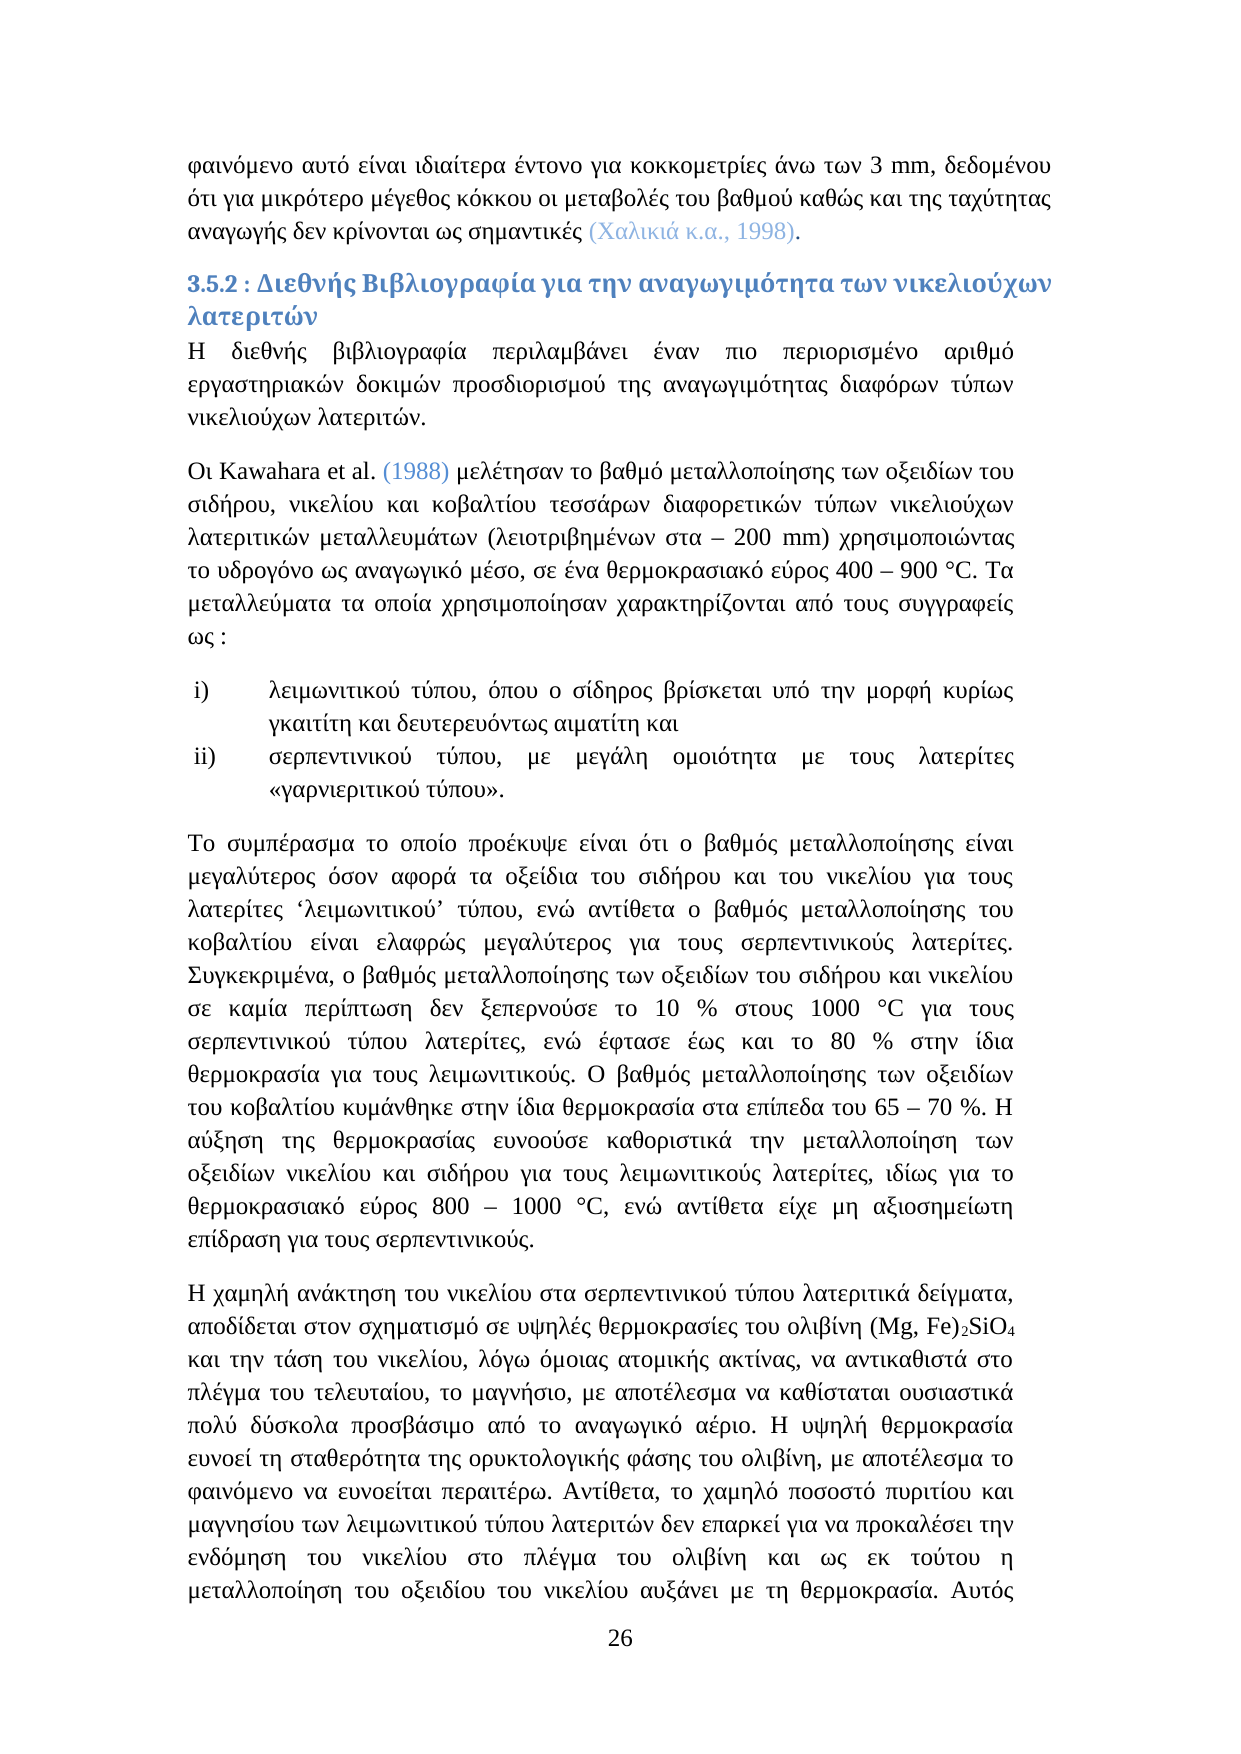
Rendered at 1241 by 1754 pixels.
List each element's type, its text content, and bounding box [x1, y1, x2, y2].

text Η διεθνής βιβλιογραφία περιλαμβάνει έναν πιο περιορισμένο αριθμό εργαστηριακών δοκιμών προσδιορισμού της αναγωγιμότητας διαφόρων τύπων νικελιούχων λατεριτών. [187, 336, 1014, 431]
text Οι Kawahara et al. (1988) μελέτησαν το βαθμό μεταλλοποίησης των οξειδίων του σιδήρου, νικελίου και κοβαλτίου τεσσάρων διαφορετικών τύπων νικελιούχων λατεριτικών μεταλλευμάτων (λειοτριβημένων στα – 200 mm) χρησιμοποιώντας το υδρογόνο ως αναγωγικό μέσο, σε ένα θερμοκρασιακό εύρος 400 – 900 °C. Τα μεταλλεύματα τα οποία χρησιμοποίησαν χαρακτηρίζονται από τους συγγραφείς ως : [187, 456, 1014, 650]
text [187, 150, 1053, 245]
list λειμωνιτικού τύπου, όπου ο σίδηρος βρίσκεται υπό την μορφή κυρίως γκαιτίτη και δευτερευόντως αιματίτη και [194, 675, 1014, 737]
list σερπεντινικού τύπου, με μεγάλη ομοιότητα με τους λατερίτες «γαρνιεριτικού τύπου». [194, 741, 1014, 803]
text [187, 1278, 1014, 1604]
text Tο συμπέρασμα το οποίο προέκυψε είναι ότι ο βαθμός μεταλλοποίησης είναι μεγαλύτερος όσον αφορά τα οξείδια του σιδήρου και του νικελίου για τους λατερίτες ‘λειμωνιτικού’ τύπου, ενώ αντίθετα ο βαθμός μεταλλοποίησης του κοβαλτίου είναι ελαφρώς μεγαλύτερος για τους σερπεντινικούς λατερίτες. Συγκεκριμένα, ο βαθμός μεταλλοποίησης των οξειδίων του σιδήρου και νικελίου σε καμία περίπτωση δεν ξεπερνούσε το 10 % στους 1000 °C για τους σερπεντινικού τύπου λατερίτες, ενώ έφτασε έως και το 80 % στην ίδια θερμοκρασία για τους λειμωνιτικούς. Ο βαθμός μεταλλοποίησης των οξειδίων του κοβαλτίου κυμάνθηκε στην ίδια θερμοκρασία στα επίπεδα του 65 – 70 %. Η αύξηση της θερμοκρασίας ευνοούσε καθοριστικά την μεταλλοποίηση των οξειδίων νικελίου και σιδήρου για τους λειμωνιτικούς λατερίτες, ιδίως για το θερμοκρασιακό εύρος 800 – 1000 °C, ενώ αντίθετα είχε μη αξιοσημείωτη επίδραση για τους σερπεντινικούς. [187, 828, 1014, 1253]
subtitle 3.5.2 : Διεθνής Βιβλιογραφία για την αναγωγιμότητα των νικελιούχων λατεριτών [187, 270, 1053, 332]
